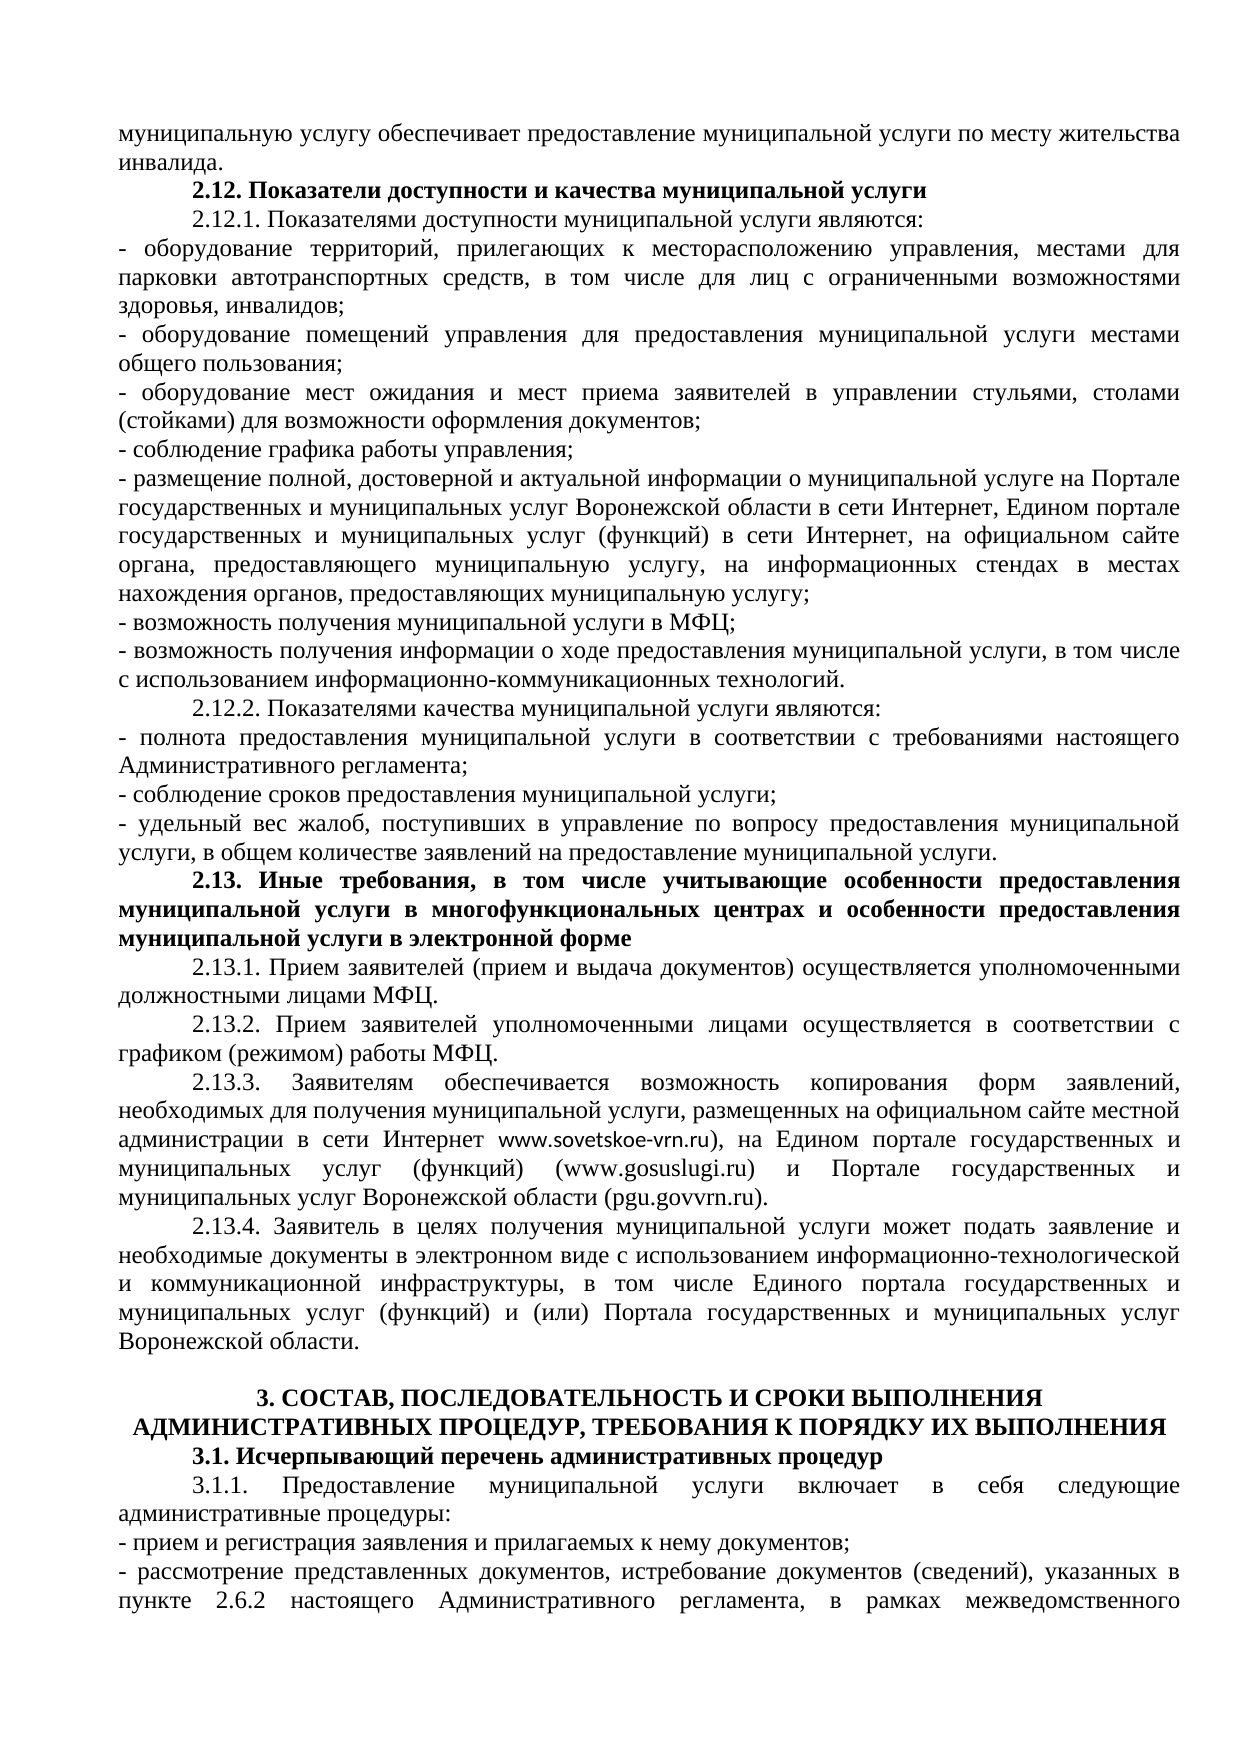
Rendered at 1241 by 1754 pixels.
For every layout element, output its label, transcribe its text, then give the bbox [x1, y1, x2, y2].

text 3.1.1. Предоставление муниципальной услуги включает в себя следующие административные процедуры: [118, 1470, 1181, 1527]
text - возможность получения муниципальной услуги в МФЦ; [118, 607, 1181, 636]
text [118, 118, 1181, 176]
text - прием и регистрация заявления и прилагаемых к нему документов; [118, 1527, 1181, 1556]
text - оборудование помещений управления для предоставления муниципальной услуги местами общего пользования; [118, 319, 1181, 377]
text 2.13.3. Заявителям обеспечивается возможность копирования форм заявлений, необходимых для получения муниципальной услуги, размещенных на официальном сайте местной администрации в сети Интернет www.sovetskoe-vrn.ru), на Едином портале государственных и муниципальных услуг (функций) (www.gosuslugi.ru) и Портале государственных и муниципальных услуг Воронежской области (pgu.govvrn.ru). [118, 1067, 1181, 1211]
text 2.12.1. Показателями доступности муниципальной услуги являются: [118, 204, 1181, 233]
text 2.13.1. Прием заявителей (прием и выдача документов) осуществляется уполномоченными должностными лицами МФЦ. [118, 952, 1181, 1009]
text - удельный вес жалоб, поступивших в управление по вопросу предоставления муниципальной услуги, в общем количестве заявлений на предоставление муниципальной услуги. [118, 808, 1181, 866]
text - соблюдение графика работы управления; [118, 434, 1181, 463]
text - полнота предоставления муниципальной услуги в соответствии с требованиями настоящего Административного регламента; [118, 722, 1181, 779]
text 2.12. Показатели доступности и качества муниципальной услуги [118, 176, 1181, 204]
text 3.1. Исчерпывающий перечень административных процедур [118, 1441, 1181, 1470]
text - размещение полной, достоверной и актуальной информации о муниципальной услуге на Портале государственных и муниципальных услуг Воронежской области в сети Интернет, Едином портале государственных и муниципальных услуг (функций) в сети Интернет, на официальном сайте органа, предоставляющего муниципальную услугу, на информационных стендах в местах нахождения органов, предоставляющих муниципальную услугу; [118, 463, 1181, 607]
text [118, 1556, 1181, 1613]
text 3. СОСТАВ, ПОСЛЕДОВАТЕЛЬНОСТЬ И СРОКИ ВЫПОЛНЕНИЯ АДМИНИСТРАТИВНЫХ ПРОЦЕДУР, ТРЕБОВАНИЯ К ПОРЯДКУ ИХ ВЫПОЛНЕНИЯ [118, 1383, 1181, 1441]
text - оборудование мест ожидания и мест приема заявителей в управлении стульями, столами (стойками) для возможности оформления документов; [118, 377, 1181, 434]
text 2.13. Иные требования, в том числе учитывающие особенности предоставления муниципальной услуги в многофункциональных центрах и особенности предоставления муниципальной услуги в электронной форме [118, 866, 1181, 952]
text 2.13.2. Прием заявителей уполномоченными лицами осуществляется в соответствии с графиком (режимом) работы МФЦ. [118, 1009, 1181, 1067]
text 2.12.2. Показателями качества муниципальной услуги являются: [118, 693, 1181, 722]
text - возможность получения информации о ходе предоставления муниципальной услуги, в том числе с использованием информационно-коммуникационных технологий. [118, 636, 1181, 693]
text 2.13.4. Заявитель в целях получения муниципальной услуги может подать заявление и необходимые документы в электронном виде с использованием информационно-технологической и коммуникационной инфраструктуры, в том числе Единого портала государственных и муниципальных услуг (функций) и (или) Портала государственных и муниципальных услуг Воронежской области. [118, 1211, 1181, 1355]
text - оборудование территорий, прилегающих к месторасположению управления, местами для парковки автотранспортных средств, в том числе для лиц с ограниченными возможностями здоровья, инвалидов; [118, 233, 1181, 319]
text - соблюдение сроков предоставления муниципальной услуги; [118, 779, 1181, 808]
